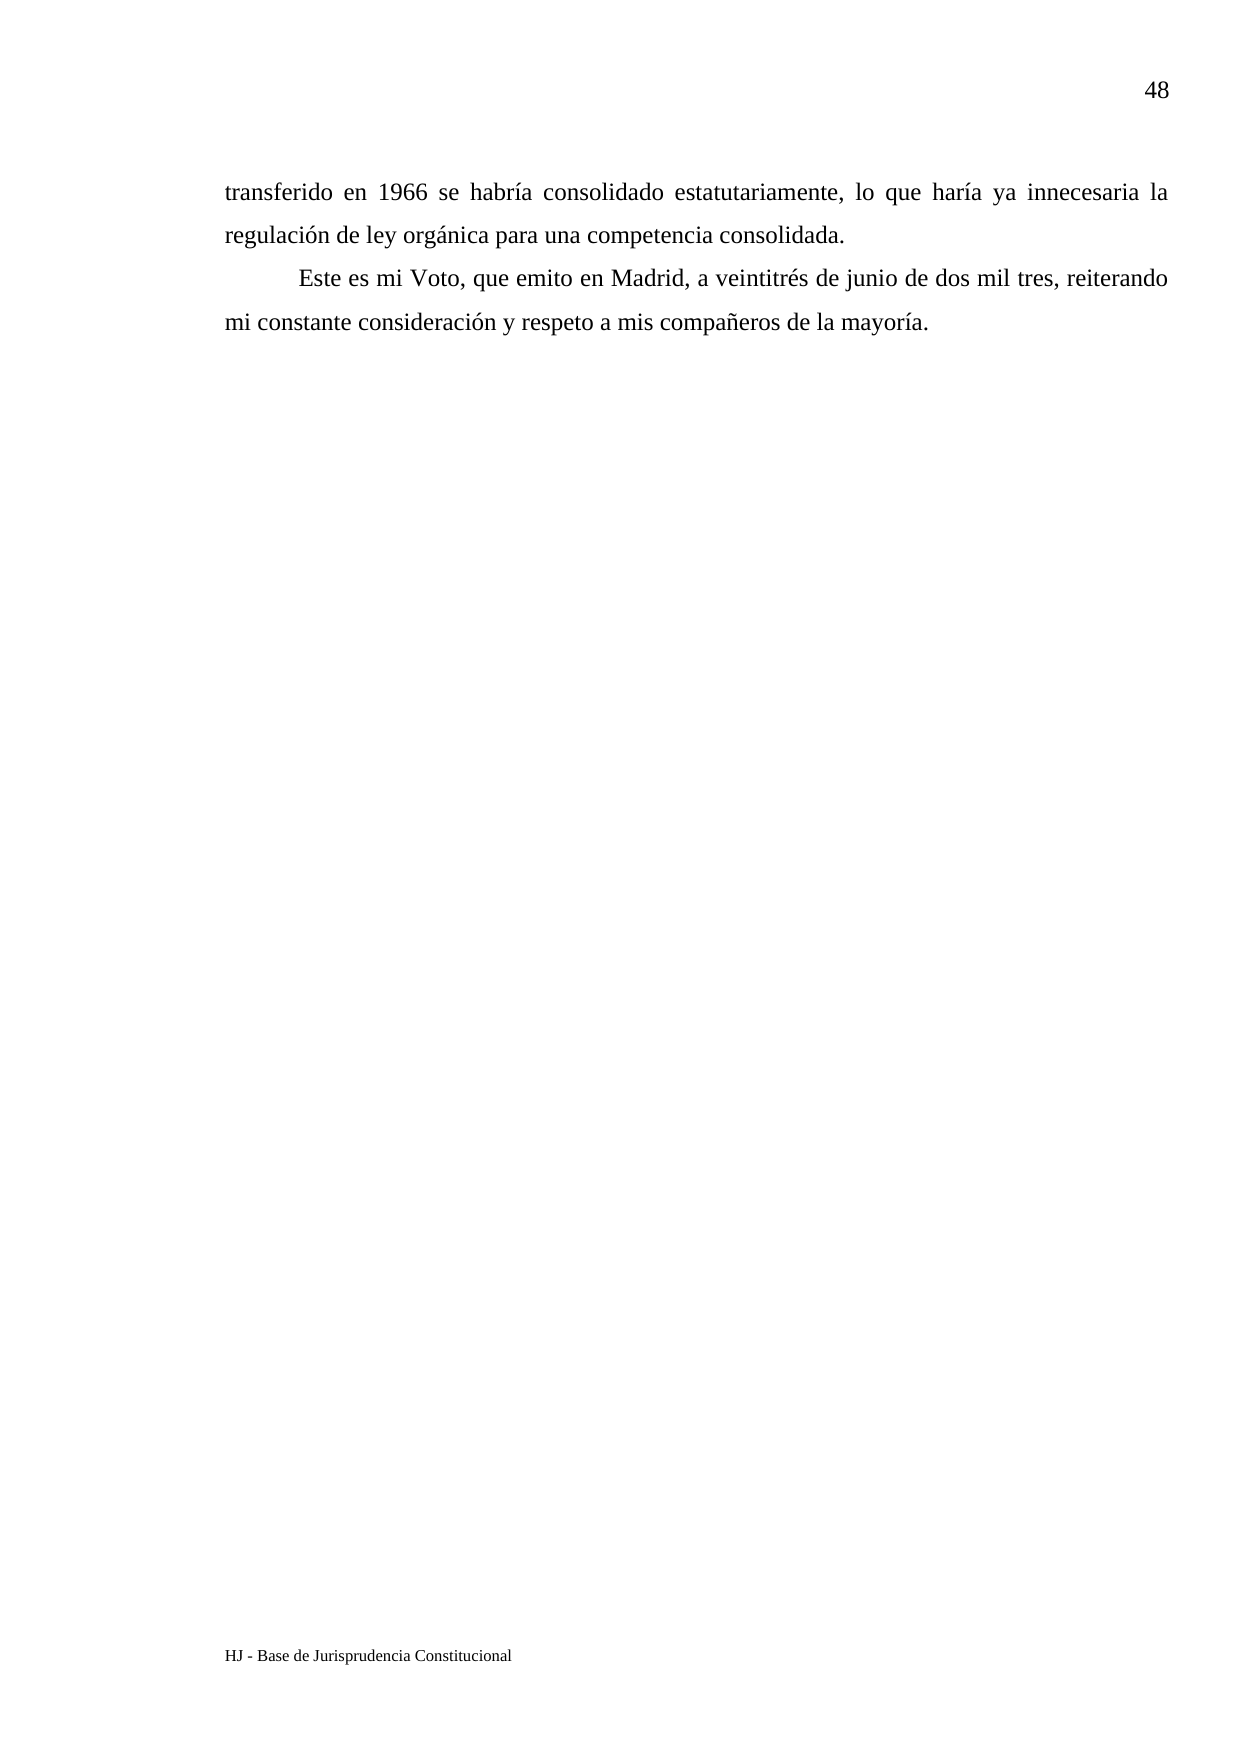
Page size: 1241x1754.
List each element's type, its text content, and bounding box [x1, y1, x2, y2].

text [224, 177, 1169, 249]
text Este es mi Voto, que emito en Madrid, a veintitrés de junio de dos mil tres, reiterando mi constante consideración y respeto a mis compañeros de la mayoría. [224, 263, 1169, 335]
